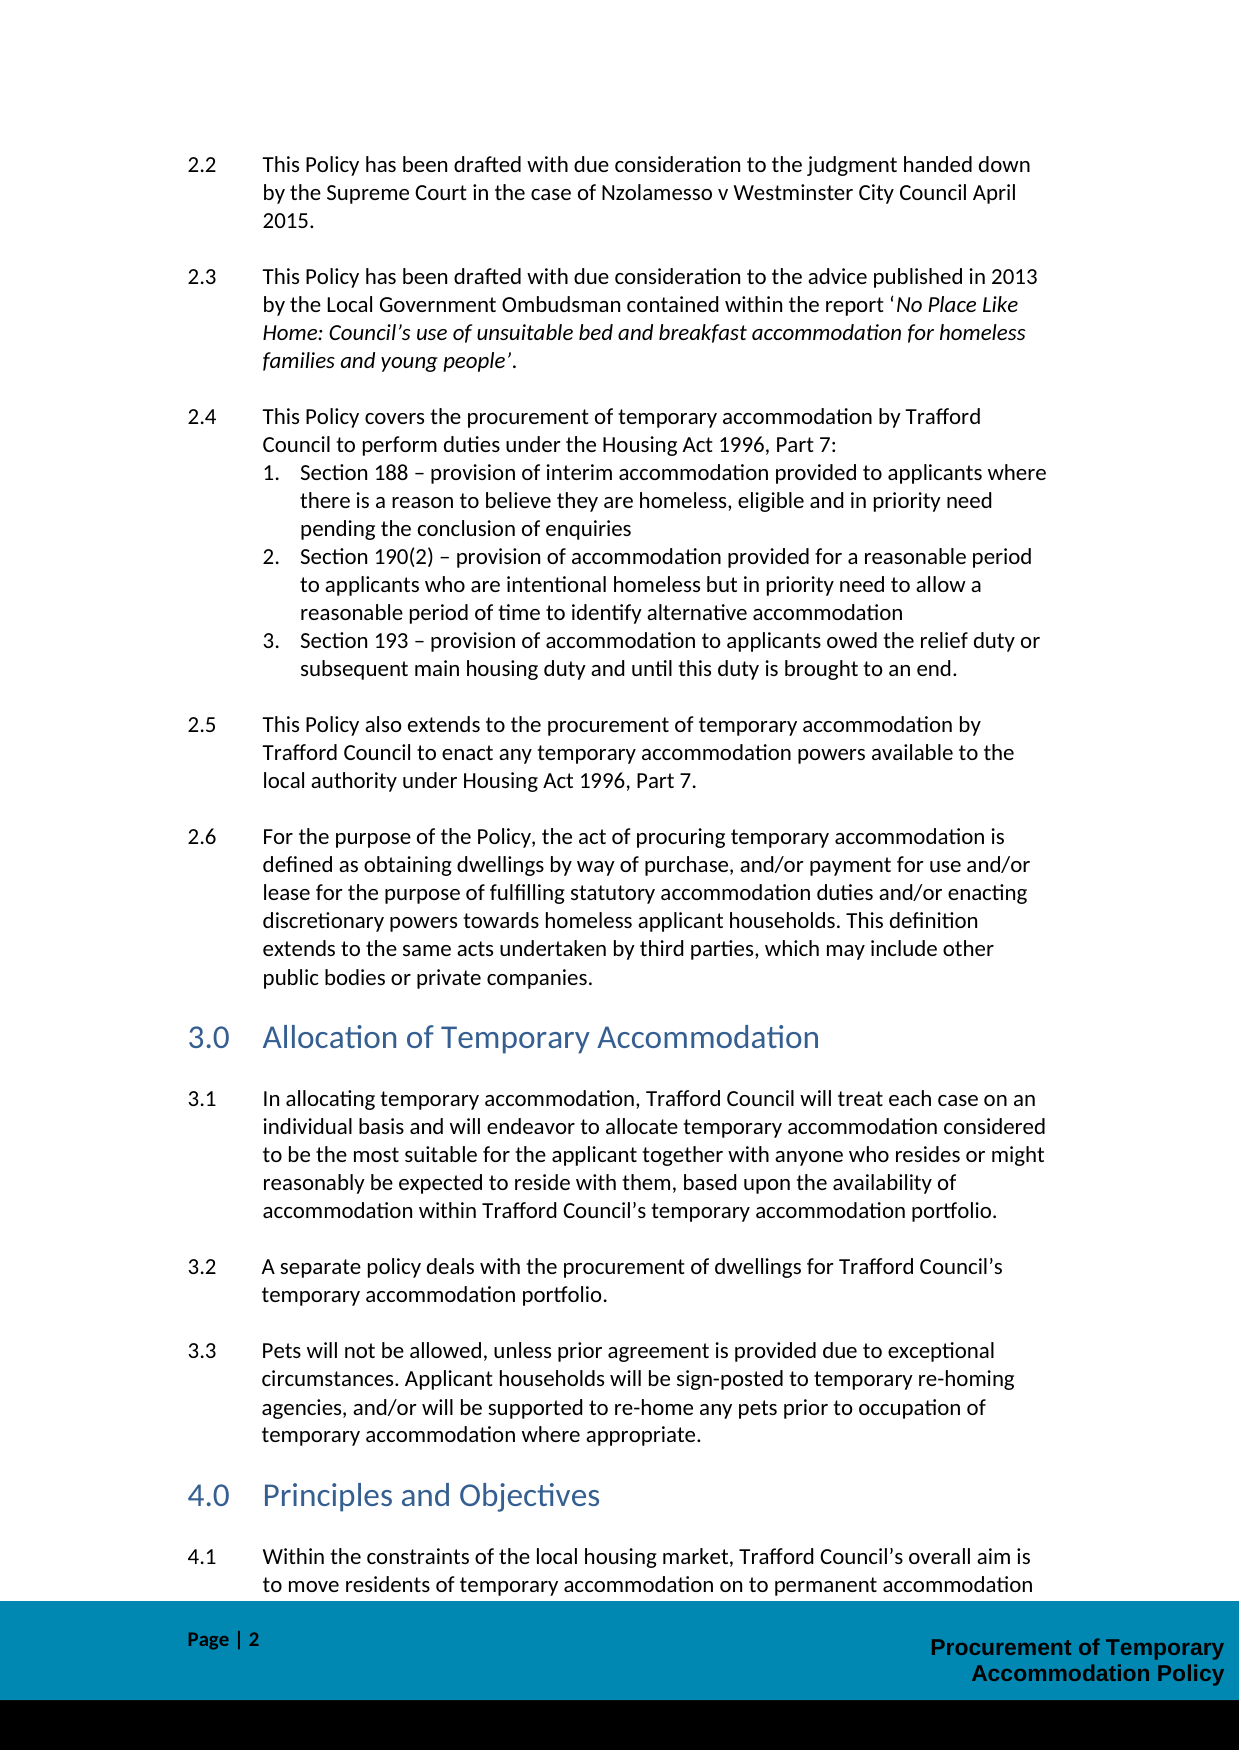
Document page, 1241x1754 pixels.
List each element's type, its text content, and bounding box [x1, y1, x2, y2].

list Section 188 – provision of interim accommodation provided to applicants where there is a reason to believe they are homeless, eligible and in priority need pending the conclusion of enquiries [262, 458, 1053, 542]
list A separate policy deals with the procurement of dwellings for Trafford Council’s temporary accommodation portfolio. [187, 1252, 1053, 1308]
list Section 193 – provision of accommodation to applicants owed the relief duty or subsequent main housing duty and until this duty is brought to an end. [262, 626, 1053, 682]
text 2.6 For the purpose of the Policy, the act of procuring temporary accommodation is defined as obtaining dwellings by way of purchase, and/or payment for use and/or lease for the purpose of fulfilling statutory accommodation duties and/or enacting discretionary powers towards homeless applicant households. This definition extends to the same acts undertaken by third parties, which may include other public bodies or private companies. [187, 822, 1053, 991]
text 3.1 In allocating temporary accommodation, Trafford Council will treat each case on an individual basis and will endeavor to allocate temporary accommodation considered to be the most suitable for the applicant together with anyone who resides or might reasonably be expected to reside with them, based upon the availability of accommodation within Trafford Council’s temporary accommodation portfolio. [187, 1084, 1053, 1224]
text 2.3 This Policy has been drafted with due consideration to the advice published in 2013 by the Local Government Ombudsman contained within the report ‘No Place Like Home: Council’s use of unsuitable bed and breakfast accommodation for homeless families and young people’. [187, 262, 1053, 374]
text 2.5 This Policy also extends to the procurement of temporary accommodation by Trafford Council to enact any temporary accommodation powers available to the local authority under Housing Act 1996, Part 7. [187, 710, 1053, 794]
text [187, 1542, 1053, 1598]
list Pets will not be allowed, unless prior agreement is provided due to exceptional circumstances. Applicant households will be sign-posted to temporary re-homing agencies, and/or will be supported to re-home any pets prior to occupation of temporary accommodation where appropriate. [187, 1337, 1053, 1449]
list Section 190(2) – provision of accommodation provided for a reasonable period to applicants who are intentional homeless but in priority need to allow a reasonable period of time to identify alternative accommodation [262, 542, 1053, 626]
picture [0, 1701, 1239, 1750]
subtitle 4.0 Principles and Objectives [187, 1474, 1053, 1514]
text 2.2 This Policy has been drafted with due consideration to the judgment handed down by the Supreme Court in the case of Nzolamesso v Westminster City Council April 2015. [187, 150, 1053, 234]
text 2.4 This Policy covers the procurement of temporary accommodation by Trafford Council to perform duties under the Housing Act 1996, Part 7: [187, 402, 1053, 458]
subtitle 3.0 Allocation of Temporary Accommodation [187, 1016, 1053, 1056]
